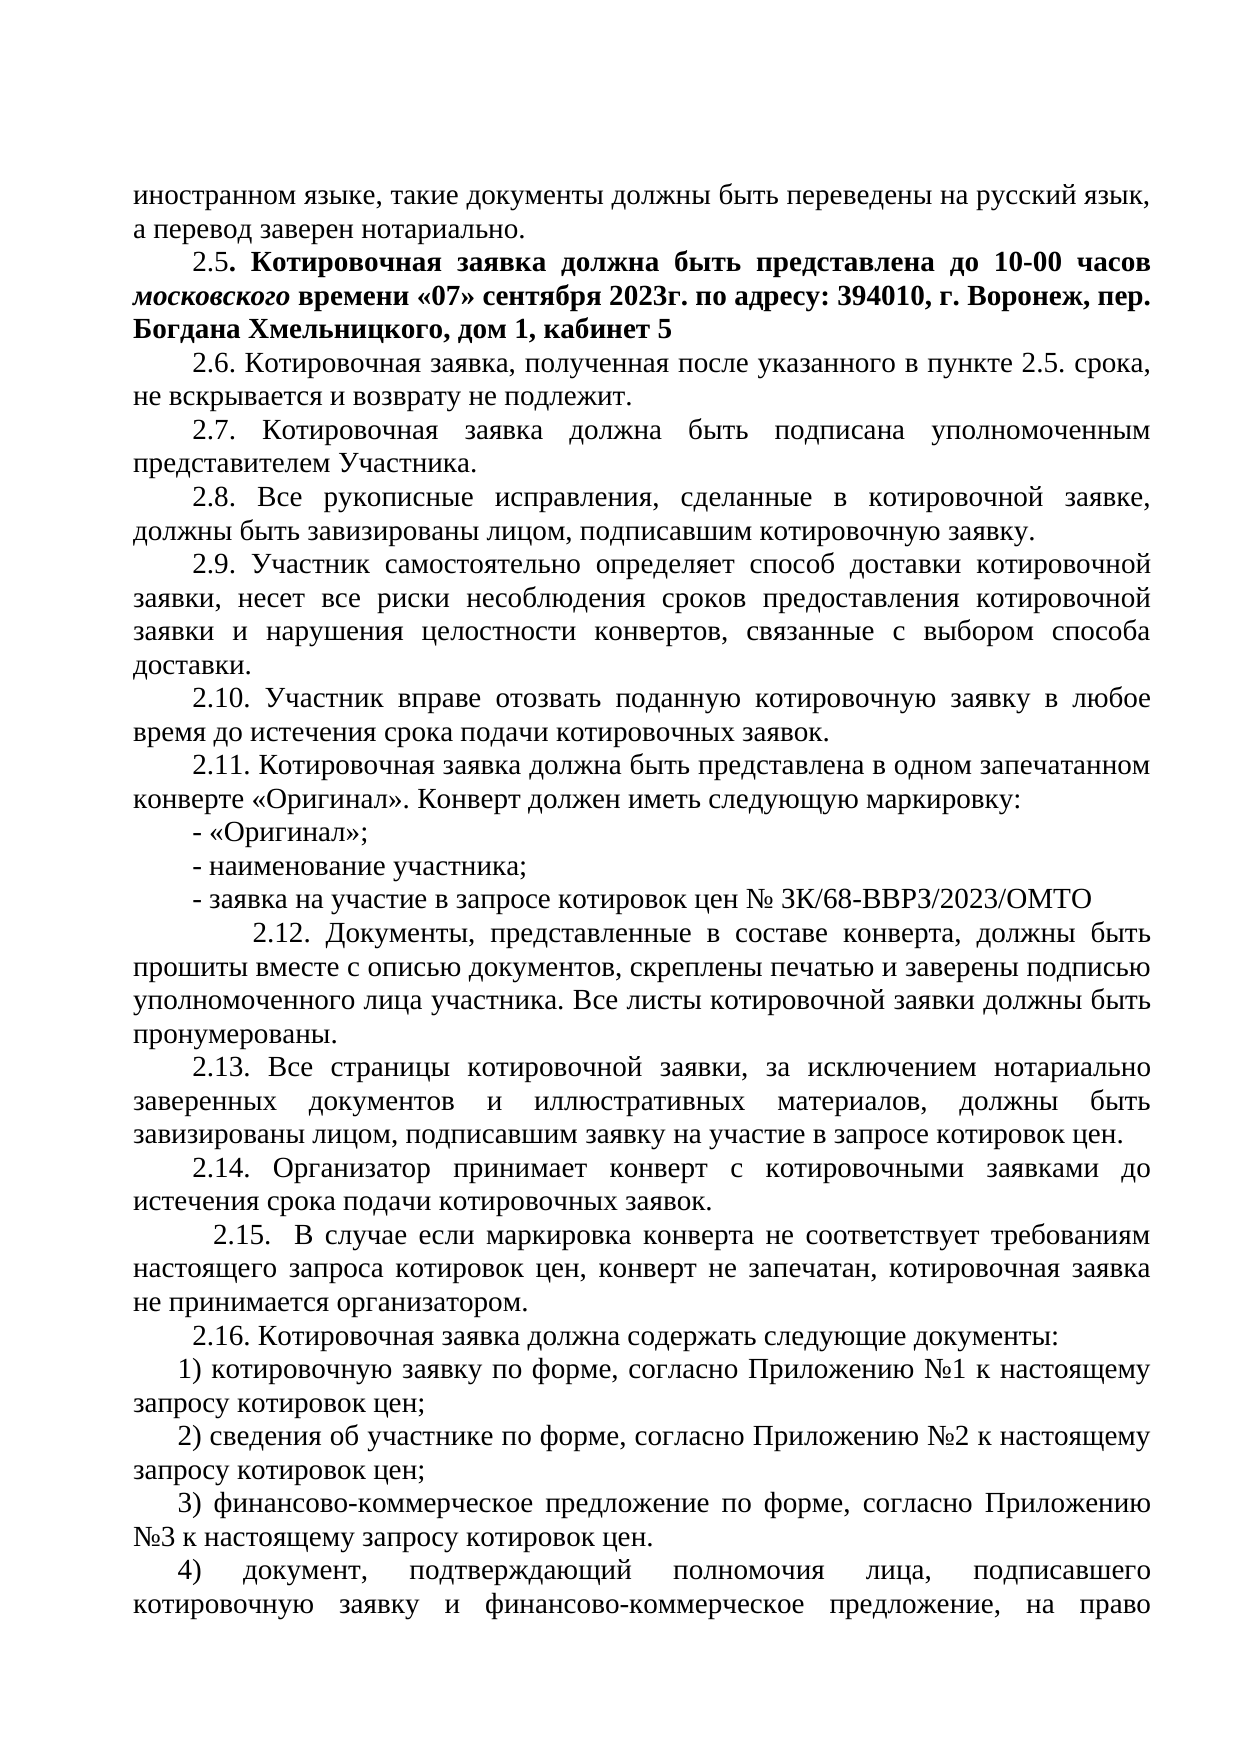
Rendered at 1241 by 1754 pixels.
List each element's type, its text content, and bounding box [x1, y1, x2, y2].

text 2.14. Организатор принимает конверт с котировочными заявками до истечения срока подачи котировочных заявок. [133, 1150, 1152, 1217]
text 2.6. Котировочная заявка, полученная после указанного в пункте 2.5. срока, не вскрывается и возврату не подлежит. [133, 345, 1152, 412]
text - «Оригинал»; [133, 814, 1152, 848]
text 2.7. Котировочная заявка должна быть подписана уполномоченным представителем Участника. [133, 412, 1152, 479]
text 2.11. Котировочная заявка должна быть представлена в одном запечатанном конверте «Оригинал». Конверт должен иметь следующую маркировку: [133, 747, 1152, 814]
text 2.9. Участник самостоятельно определяет способ доставки котировочной заявки, несет все риски несоблюдения сроков предоставления котировочной заявки и нарушения целостности конвертов, связанные с выбором способа доставки. [133, 546, 1152, 680]
text - заявка на участие в запросе котировок цен № ЗК/68-ВВРЗ/2023/ОМТО [133, 882, 1152, 915]
text 3) финансово-коммерческое предложение по форме, согласно Приложению №3 к настоящему запросу котировок цен. [133, 1485, 1152, 1552]
text 2.5. Котировочная заявка должна быть представлена до 10-00 часов московского времени «07» сентября 2023г. по адресу: 394010, г. Воронеж, пер. Богдана Хмельницкого, дом 1, кабинет 5 [133, 244, 1152, 345]
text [133, 177, 1152, 244]
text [133, 1552, 1152, 1619]
text 2.8. Все рукописные исправления, сделанные в котировочной заявке, должны быть завизированы лицом, подписавшим котировочную заявку. [133, 479, 1152, 546]
text 2.16. Котировочная заявка должна содержать следующие документы: [133, 1318, 1152, 1351]
text 2.13. Все страницы котировочной заявки, за исключением нотариально заверенных документов и иллюстративных материалов, должны быть завизированы лицом, подписавшим заявку на участие в запросе котировок цен. [133, 1049, 1152, 1150]
text - наименование участника; [133, 848, 1152, 882]
text 2.12. Документы, представленные в составе конверта, должны быть прошиты вместе с описью документов, скреплены печатью и заверены подписью уполномоченного лица участника. Все листы котировочной заявки должны быть пронумерованы. [133, 915, 1152, 1049]
text 2) сведения об участнике по форме, согласно Приложению №2 к настоящему запросу котировок цен; [133, 1418, 1152, 1485]
text 2.10. Участник вправе отозвать поданную котировочную заявку в любое время до истечения срока подачи котировочных заявок. [133, 680, 1152, 747]
text 1) котировочную заявку по форме, согласно Приложению №1 к настоящему запросу котировок цен; [133, 1351, 1152, 1418]
text 2.15. В случае если маркировка конверта не соответствует требованиям настоящего запроса котировок цен, конверт не запечатан, котировочная заявка не принимается организатором. [133, 1217, 1152, 1318]
